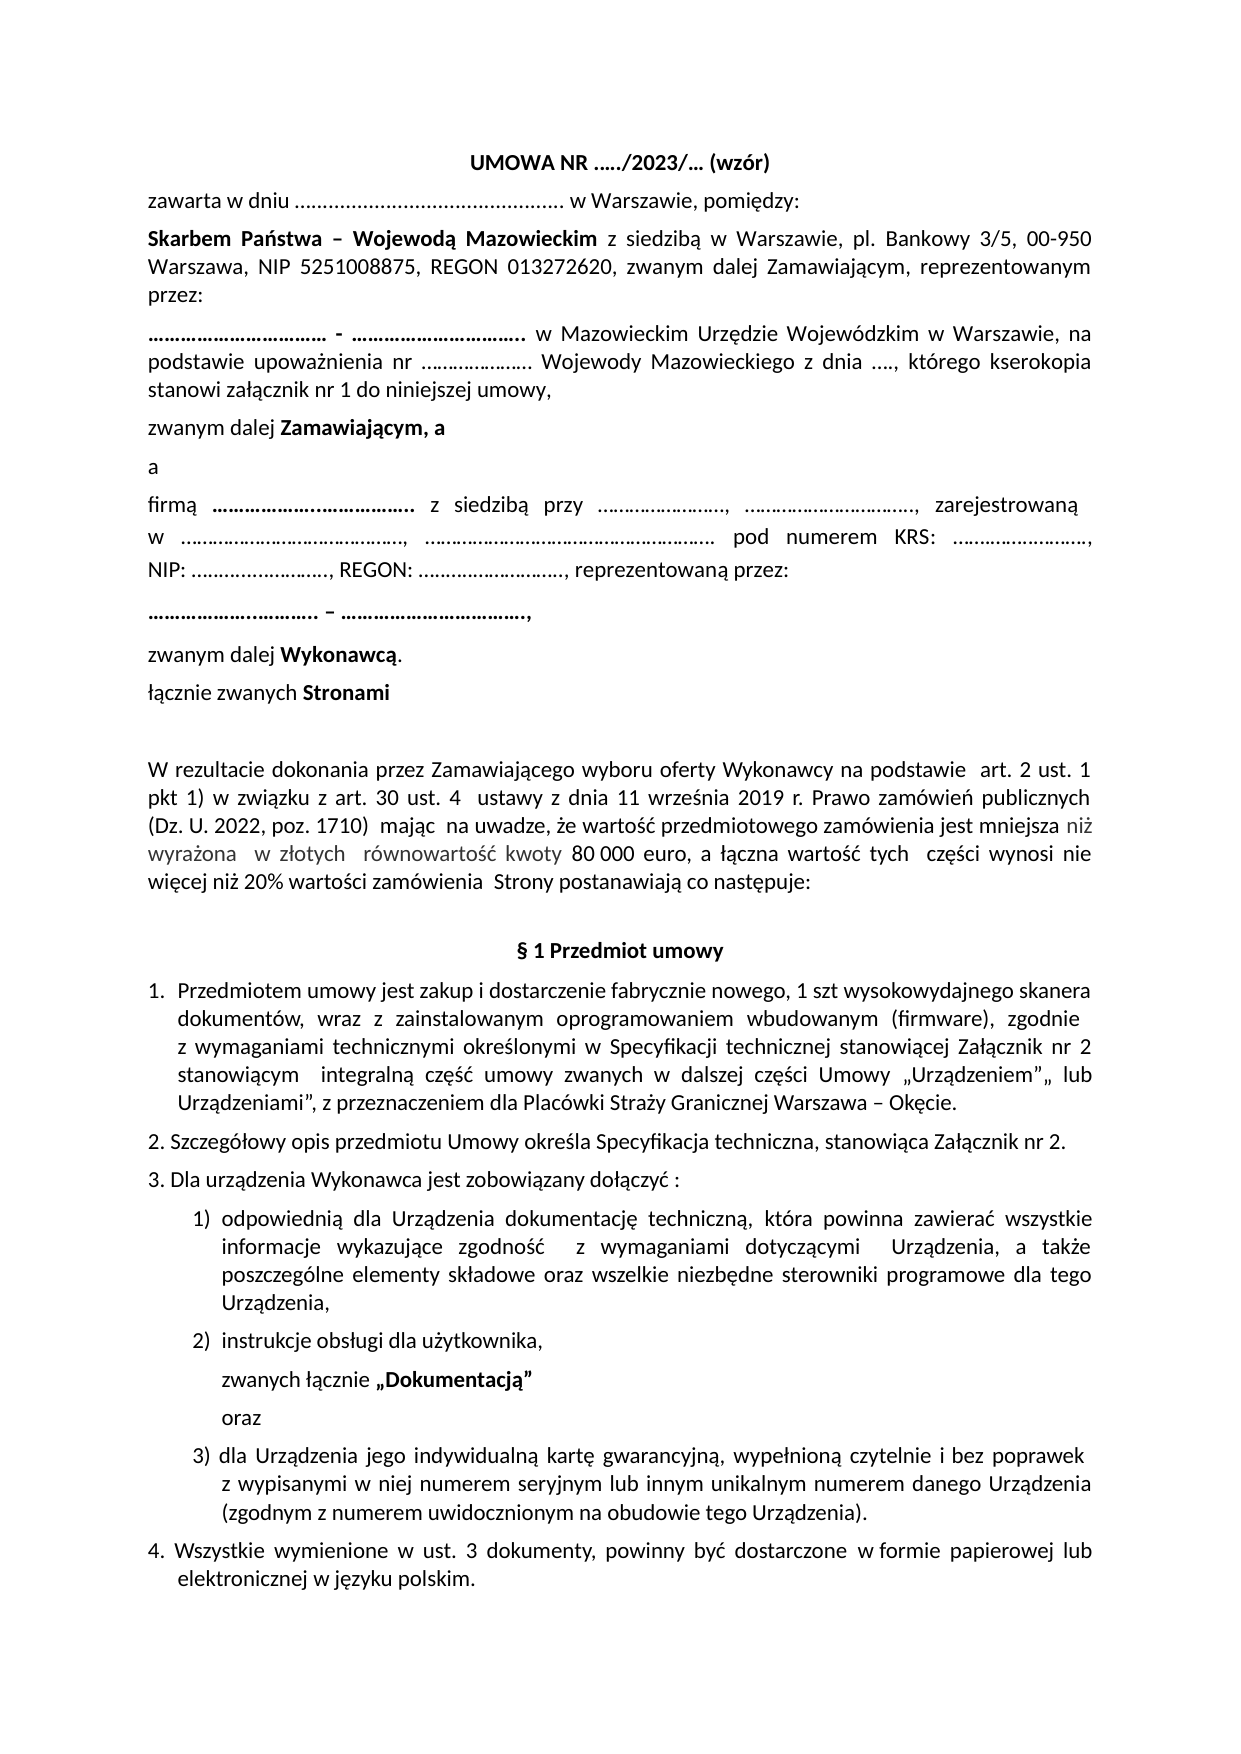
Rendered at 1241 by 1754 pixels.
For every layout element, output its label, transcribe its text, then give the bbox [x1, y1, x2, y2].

text oraz [221, 1403, 1093, 1431]
text łącznie zwanych Stronami [148, 678, 1093, 706]
text 3) dla Urządzenia jego indywidualną kartę gwarancyjną, wypełnioną czytelnie i bez poprawek z wypisanymi w niej numerem seryjnym lub innym unikalnym numerem danego Urządzenia (zgodnym z numerem uwidocznionym na obudowie tego Urządzenia). [192, 1442, 1093, 1526]
text § 1 Przedmiot umowy [148, 936, 1093, 964]
text Skarbem Państwa – Wojewodą Mazowieckim z siedzibą w Warszawie, pl. Bankowy 3/5, 00-950 Warszawa, NIP 5251008875, REGON 013272620, zwanym dalej Zamawiającym, reprezentowanym przez: [148, 224, 1093, 308]
list instrukcje obsługi dla użytkownika, [192, 1326, 1093, 1354]
text zwanym dalej Zamawiającym, a [148, 413, 1093, 441]
text zwanym dalej Wykonawcą. [148, 640, 1093, 668]
list odpowiednią dla Urządzenia dokumentację techniczną, która powinna zawierać wszystkie informacje wykazujące zgodność z wymaganiami dotyczącymi Urządzenia, a także poszczególne elementy składowe oraz wszelkie niezbędne sterowniki programowe dla tego Urządzenia, [192, 1204, 1093, 1316]
list Przedmiotem umowy jest zakup i dostarczenie fabrycznie nowego, 1 szt wysokowydajnego skanera dokumentów, wraz z zainstalowanym oprogramowaniem wbudowanym (firmware), zgodnie z wymaganiami technicznymi określonymi w Specyfikacji technicznej stanowiącej Załącznik nr 2 stanowiącym integralną część umowy zwanych w dalszej części Umowy „Urządzeniem”„ lub Urządzeniami”, z przeznaczeniem dla Placówki Straży Granicznej Warszawa – Okęcie. [148, 976, 1093, 1116]
text a [148, 452, 1093, 480]
text UMOWA NR .…./2023/… (wzór) [148, 148, 1093, 176]
text 3. Dla urządzenia Wykonawca jest zobowiązany dołączyć : [148, 1165, 1093, 1193]
text W rezultacie dokonania przez Zamawiającego wyboru oferty Wykonawcy na podstawie art. 2 ust. 1 pkt 1) w związku z art. 30 ust. 4 ustawy z dnia 11 września 2019 r. Prawo zamówień publicznych (Dz. U. 2022, poz. 1710) mając na uwadze, że wartość przedmiotowego zamówienia jest mniejsza niż wyrażona w złotych równowartość kwoty 80 000 euro, a łączna wartość tych części wynosi nie więcej niż 20% wartości zamówienia Strony postanawiają co następuje: [148, 755, 1093, 895]
text ………………..……….. – ……………………………., [148, 597, 1093, 625]
text zawarta w dniu …............................................ w Warszawie, pomiędzy: [148, 186, 1093, 214]
text zwanych łącznie „Dokumentacją” [221, 1365, 1093, 1393]
text 4. Wszystkie wymienione w ust. 3 dokumenty, powinny być dostarczone w formie papierowej lub elektronicznej w języku polskim. [148, 1536, 1093, 1592]
text …………………………… - ………………………….. w Mazowieckim Urzędzie Wojewódzkim w Warszawie, na podstawie upoważnienia nr ………………… Wojewody Mazowieckiego z dnia …., którego kserokopia stanowi załącznik nr 1 do niniejszej umowy, [148, 319, 1093, 403]
text firmą ………………..…………….. z siedzibą przy ……………………, ………………………….., zarejestrowaną w ……………………………………, ………………………………………………. pod numerem KRS: …….……..………., NIP: …..…......……….., REGON: …..…..…………….., reprezentowaną przez: [148, 490, 1093, 583]
text 2. Szczegółowy opis przedmiotu Umowy określa Specyfikacja techniczna, stanowiąca Załącznik nr 2. [148, 1127, 1093, 1155]
